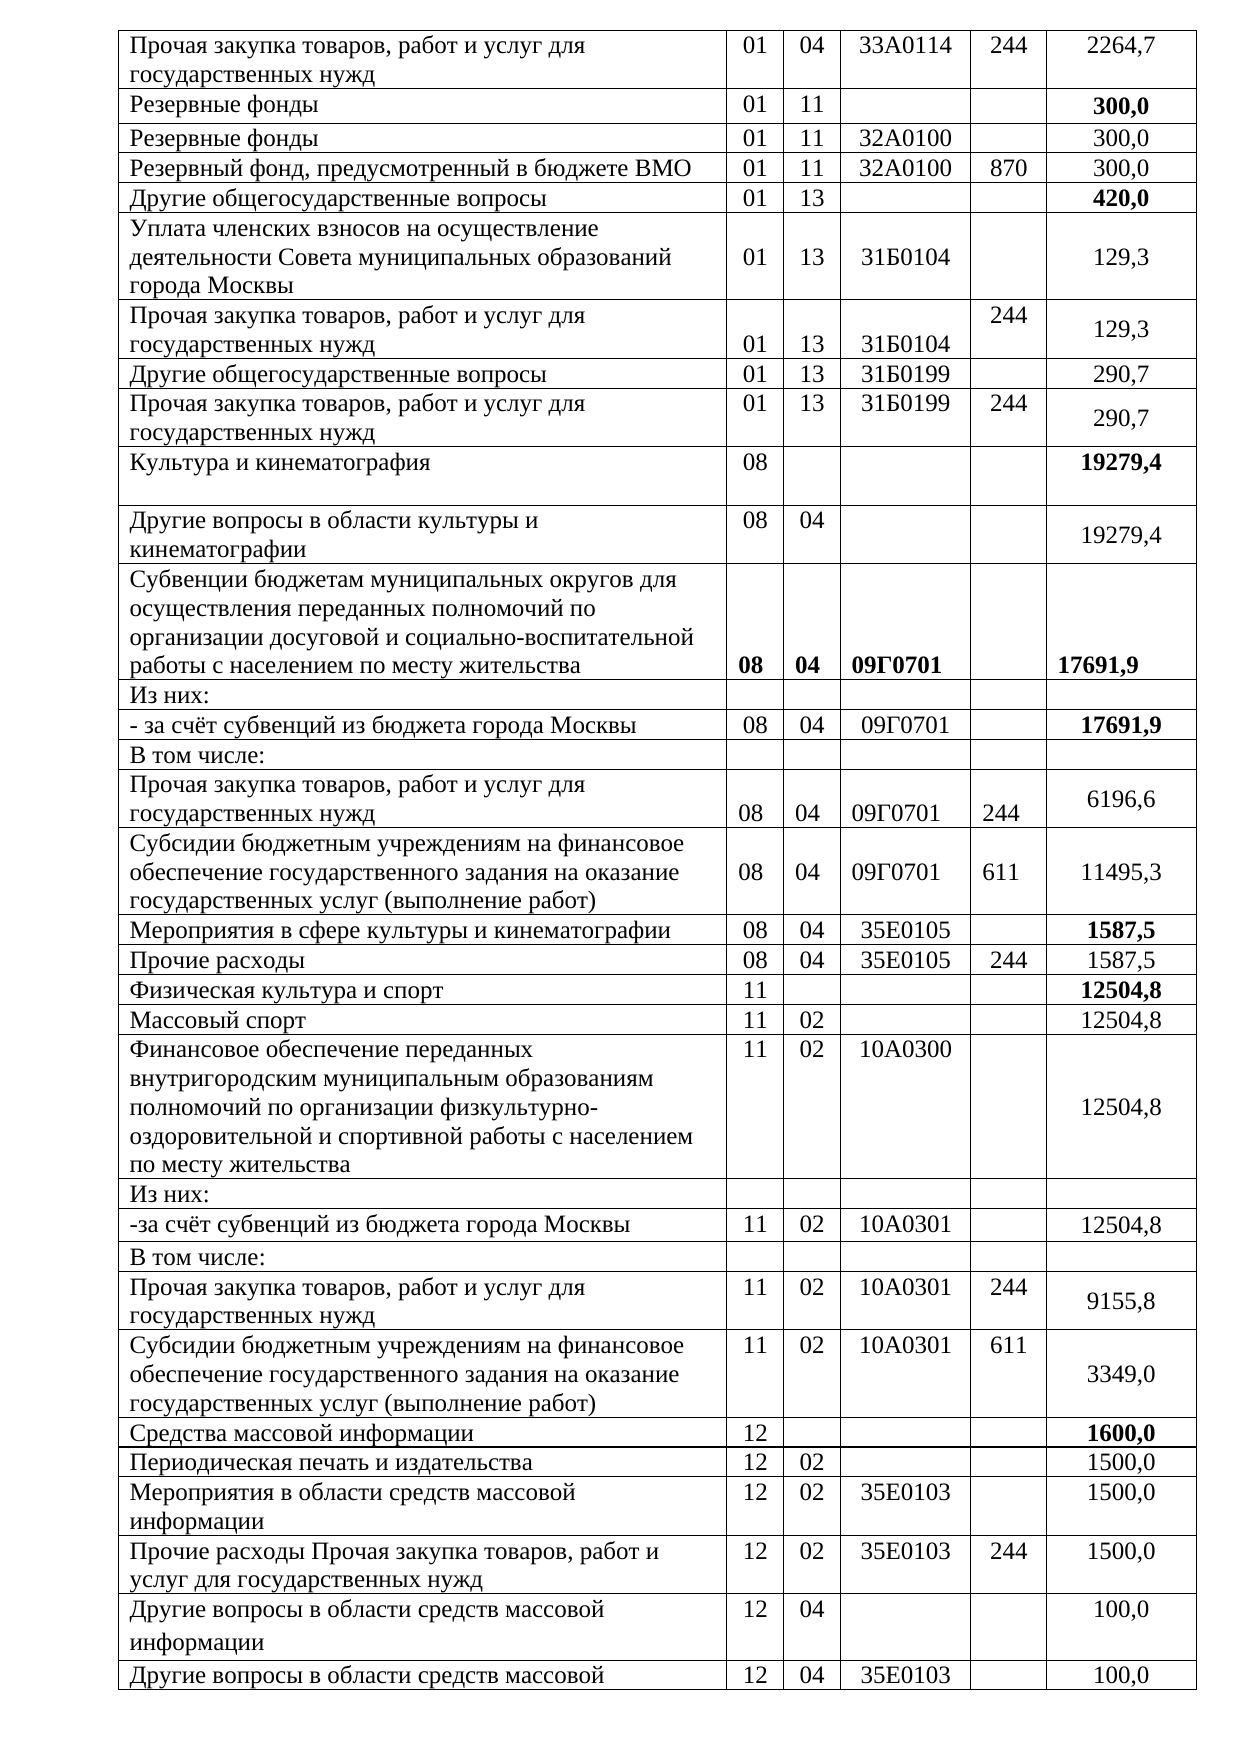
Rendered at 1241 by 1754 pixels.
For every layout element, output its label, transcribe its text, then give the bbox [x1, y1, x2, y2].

table_cell [841, 183, 970, 212]
table_cell 129,3 [1047, 300, 1196, 358]
table_cell 12 [727, 1536, 783, 1593]
table_cell 01 [727, 89, 783, 122]
table_cell 244 [971, 1272, 1046, 1329]
table_cell 04 [784, 564, 840, 679]
table_cell Мероприятия в сфере культуры и кинематографии [119, 915, 726, 944]
table_cell 02 [784, 1005, 840, 1033]
table_cell 19279,4 [1047, 506, 1196, 563]
table_cell 31Б0199 [841, 389, 970, 446]
table_cell 31Б0199 [841, 359, 970, 387]
table_cell 11 [727, 975, 783, 1004]
table_cell [971, 1035, 1046, 1178]
table_cell 09Г0701 [841, 710, 970, 739]
table_cell Другие вопросы в области культуры и кинематографии [119, 506, 726, 563]
table_cell [971, 183, 1046, 212]
table_cell 12 [727, 1448, 783, 1476]
table_cell 10А0300 [841, 1035, 970, 1178]
table_cell 11 [727, 1272, 783, 1329]
table_cell 01 [727, 213, 783, 299]
table_cell 08 [727, 770, 783, 827]
table_cell [971, 1448, 1046, 1476]
table_cell 244 [971, 1536, 1046, 1593]
table_cell 32А0100 [841, 124, 970, 152]
table_cell 12504,8 [1047, 975, 1196, 1004]
table_cell [971, 1242, 1046, 1271]
table_cell 1500,0 [1047, 1448, 1196, 1476]
table_cell Прочая закупка товаров, работ и услуг для государственных нужд [119, 770, 726, 827]
table_cell 300,0 [1047, 153, 1196, 182]
table_cell [971, 1477, 1046, 1535]
table_cell [971, 740, 1046, 768]
table_cell В том числе: [119, 740, 726, 768]
table_cell [841, 680, 970, 709]
table_cell 244 [971, 300, 1046, 358]
table_cell 870 [971, 153, 1046, 182]
table_cell 12 [727, 1661, 783, 1689]
table_cell 12504,8 [1047, 1209, 1196, 1241]
table_cell 08 [727, 945, 783, 974]
table_cell 1500,0 [1047, 1477, 1196, 1535]
table_cell Резервные фонды [119, 89, 726, 122]
table_cell 09Г0701 [841, 828, 970, 914]
table_cell 3349,0 [1047, 1330, 1196, 1417]
table_cell [971, 447, 1046, 504]
table_cell [727, 1179, 783, 1208]
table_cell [119, 1594, 726, 1659]
table_cell [841, 506, 970, 563]
table_cell [971, 1418, 1046, 1446]
table_cell 02 [784, 1477, 840, 1535]
table_cell Культура и кинематография [119, 447, 726, 504]
table_cell 12 [727, 1594, 783, 1659]
table_cell Субсидии бюджетным учреждениям на финансовое обеспечение государственного задания на оказание государственных услуг (выполнение работ) [119, 828, 726, 914]
table_cell 04 [784, 945, 840, 974]
table_cell 13 [784, 359, 840, 387]
table_cell 02 [784, 1035, 840, 1178]
table_cell 01 [727, 31, 783, 88]
table_cell - за счёт субвенций из бюджета города Москвы [119, 710, 726, 739]
table_cell 04 [784, 828, 840, 914]
table_cell [1047, 1242, 1196, 1271]
table_cell [971, 124, 1046, 152]
table_cell 01 [727, 124, 783, 152]
table_cell [841, 89, 970, 122]
table_cell [971, 680, 1046, 709]
table_cell 35Е0103 [841, 1661, 970, 1689]
table_cell [841, 1179, 970, 1208]
table_cell 04 [784, 710, 840, 739]
table_cell 08 [727, 828, 783, 914]
table_cell 19279,4 [1047, 447, 1196, 504]
table_cell [841, 975, 970, 1004]
table_cell 04 [784, 915, 840, 944]
table_cell Прочая закупка товаров, работ и услуг для государственных нужд [119, 31, 726, 88]
table_cell [841, 1448, 970, 1476]
table_cell 10А0301 [841, 1272, 970, 1329]
table_cell 01 [727, 153, 783, 182]
table_cell 31Б0104 [841, 213, 970, 299]
table_cell [784, 680, 840, 709]
table_cell 290,7 [1047, 389, 1196, 446]
table_cell [971, 89, 1046, 122]
table_cell В том числе: [119, 1242, 726, 1271]
table_cell [784, 1179, 840, 1208]
table_cell 11 [784, 124, 840, 152]
table_cell 01 [727, 183, 783, 212]
table_cell [971, 1209, 1046, 1241]
table_cell [971, 564, 1046, 679]
table_cell 08 [727, 506, 783, 563]
table_cell 300,0 [1047, 124, 1196, 152]
table_cell 11 [784, 89, 840, 122]
table_cell 11495,3 [1047, 828, 1196, 914]
table_cell 17691,9 [1047, 564, 1196, 679]
table_cell 02 [784, 1272, 840, 1329]
table_cell Периодическая печать и издательства [119, 1448, 726, 1476]
table_cell 6196,6 [1047, 770, 1196, 827]
table_cell [841, 1242, 970, 1271]
table_cell 09Г0701 [841, 770, 970, 827]
table_cell [971, 710, 1046, 739]
table_cell [971, 213, 1046, 299]
table_cell [727, 740, 783, 768]
table_cell [971, 1661, 1046, 1689]
table_cell 08 [727, 447, 783, 504]
table_cell Мероприятия в области средств массовой информации [119, 1477, 726, 1535]
table_cell 13 [784, 300, 840, 358]
table_cell 13 [784, 213, 840, 299]
table_cell 04 [784, 770, 840, 827]
table_cell Прочая закупка товаров, работ и услуг для государственных нужд [119, 1272, 726, 1329]
table_cell 300,0 [1047, 89, 1196, 122]
table_cell 12 [727, 1477, 783, 1535]
table_cell 33А0114 [841, 31, 970, 88]
table_cell 35Е0103 [841, 1536, 970, 1593]
table_cell 02 [784, 1209, 840, 1241]
table_cell Прочие расходы [119, 945, 726, 974]
table_cell 10А0301 [841, 1209, 970, 1241]
table_cell Из них: [119, 1179, 726, 1208]
table_cell 11 [727, 1035, 783, 1178]
table_cell [841, 1005, 970, 1033]
table_cell Другие общегосударственные вопросы [119, 359, 726, 387]
table_cell Из них: [119, 680, 726, 709]
table_cell 12504,8 [1047, 1035, 1196, 1178]
table_cell Прочая закупка товаров, работ и услуг для государственных нужд [119, 389, 726, 446]
table_cell Прочие расходы Прочая закупка товаров, работ и услуг для государственных нужд [119, 1536, 726, 1593]
table_cell [971, 359, 1046, 387]
table_cell Резервные фонды [119, 124, 726, 152]
table_cell 35Е0105 [841, 915, 970, 944]
table_cell [784, 975, 840, 1004]
table_cell 04 [784, 31, 840, 88]
table_cell 12504,8 [1047, 1005, 1196, 1033]
table_cell 611 [971, 1330, 1046, 1417]
table_cell [1047, 740, 1196, 768]
table_cell 09Г0701 [841, 564, 970, 679]
table_cell [971, 915, 1046, 944]
table_cell [1047, 680, 1196, 709]
table_cell 31Б0104 [841, 300, 970, 358]
table_cell [784, 740, 840, 768]
table_cell Субвенции бюджетам муниципальных округов для осуществления переданных полномочий по организации досуговой и социально-воспитательной работы с населением по месту жительства [119, 564, 726, 679]
table_cell Резервный фонд, предусмотренный в бюджете ВМО [119, 153, 726, 182]
table_cell 100,0 [1047, 1594, 1196, 1659]
table_cell 02 [784, 1330, 840, 1417]
table_cell 11 [727, 1330, 783, 1417]
table_cell Средства массовой информации [119, 1418, 726, 1446]
table_cell 01 [727, 300, 783, 358]
table_cell 1587,5 [1047, 945, 1196, 974]
table_cell [727, 680, 783, 709]
table_cell Уплата членских взносов на осуществление деятельности Совета муниципальных образований города Москвы [119, 213, 726, 299]
table_cell 11 [784, 153, 840, 182]
table_cell [727, 1242, 783, 1271]
table_cell [971, 506, 1046, 563]
table_cell 13 [784, 389, 840, 446]
table_cell [971, 975, 1046, 1004]
table_cell Физическая культура и спорт [119, 975, 726, 1004]
table_cell 35Е0103 [841, 1477, 970, 1535]
table_cell [841, 740, 970, 768]
table_cell 1500,0 [1047, 1536, 1196, 1593]
table_cell 32А0100 [841, 153, 970, 182]
table_cell [841, 1418, 970, 1446]
table_cell 129,3 [1047, 213, 1196, 299]
table_cell 244 [971, 770, 1046, 827]
table_cell [971, 1005, 1046, 1033]
table_cell 611 [971, 828, 1046, 914]
table_cell 08 [727, 915, 783, 944]
table_cell 100,0 [1047, 1661, 1196, 1689]
table_cell 08 [727, 710, 783, 739]
table_cell 02 [784, 1448, 840, 1476]
table_cell 244 [971, 945, 1046, 974]
table_cell 11 [727, 1209, 783, 1241]
table_cell [971, 1594, 1046, 1659]
table_cell 10А0301 [841, 1330, 970, 1417]
table_cell 04 [784, 1661, 840, 1689]
table_cell [841, 1594, 970, 1659]
table_cell -за счёт субвенций из бюджета города Москвы [119, 1209, 726, 1241]
table_cell [971, 1179, 1046, 1208]
table_cell 244 [971, 389, 1046, 446]
table_cell 35Е0105 [841, 945, 970, 974]
table_cell [784, 1418, 840, 1446]
table_cell 04 [784, 506, 840, 563]
table_cell 02 [784, 1536, 840, 1593]
table_cell Прочая закупка товаров, работ и услуг для государственных нужд [119, 300, 726, 358]
table_cell Другие общегосударственные вопросы [119, 183, 726, 212]
table_cell Финансовое обеспечение переданных внутригородским муниципальным образованиям полномочий по организации физкультурно-оздоровительной и спортивной работы с населением по месту жительства [119, 1035, 726, 1178]
table_cell 290,7 [1047, 359, 1196, 387]
table_cell [784, 1242, 840, 1271]
table_cell 1587,5 [1047, 915, 1196, 944]
table_cell 17691,9 [1047, 710, 1196, 739]
table_cell 1600,0 [1047, 1418, 1196, 1446]
table_cell 13 [784, 183, 840, 212]
table_cell [841, 447, 970, 504]
table_cell 12 [727, 1418, 783, 1446]
table_cell 08 [727, 564, 783, 679]
table_cell [784, 447, 840, 504]
table_cell Массовый спорт [119, 1005, 726, 1033]
table_cell [1047, 1179, 1196, 1208]
table_cell 01 [727, 389, 783, 446]
table_cell 04 [784, 1594, 840, 1659]
table_cell Субсидии бюджетным учреждениям на финансовое обеспечение государственного задания на оказание государственных услуг (выполнение работ) [119, 1330, 726, 1417]
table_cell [119, 1661, 726, 1689]
table_cell 420,0 [1047, 183, 1196, 212]
table_cell 11 [727, 1005, 783, 1033]
table_cell 01 [727, 359, 783, 387]
table_cell 2264,7 [1047, 31, 1196, 88]
table_cell 9155,8 [1047, 1272, 1196, 1329]
table_cell 244 [971, 31, 1046, 88]
